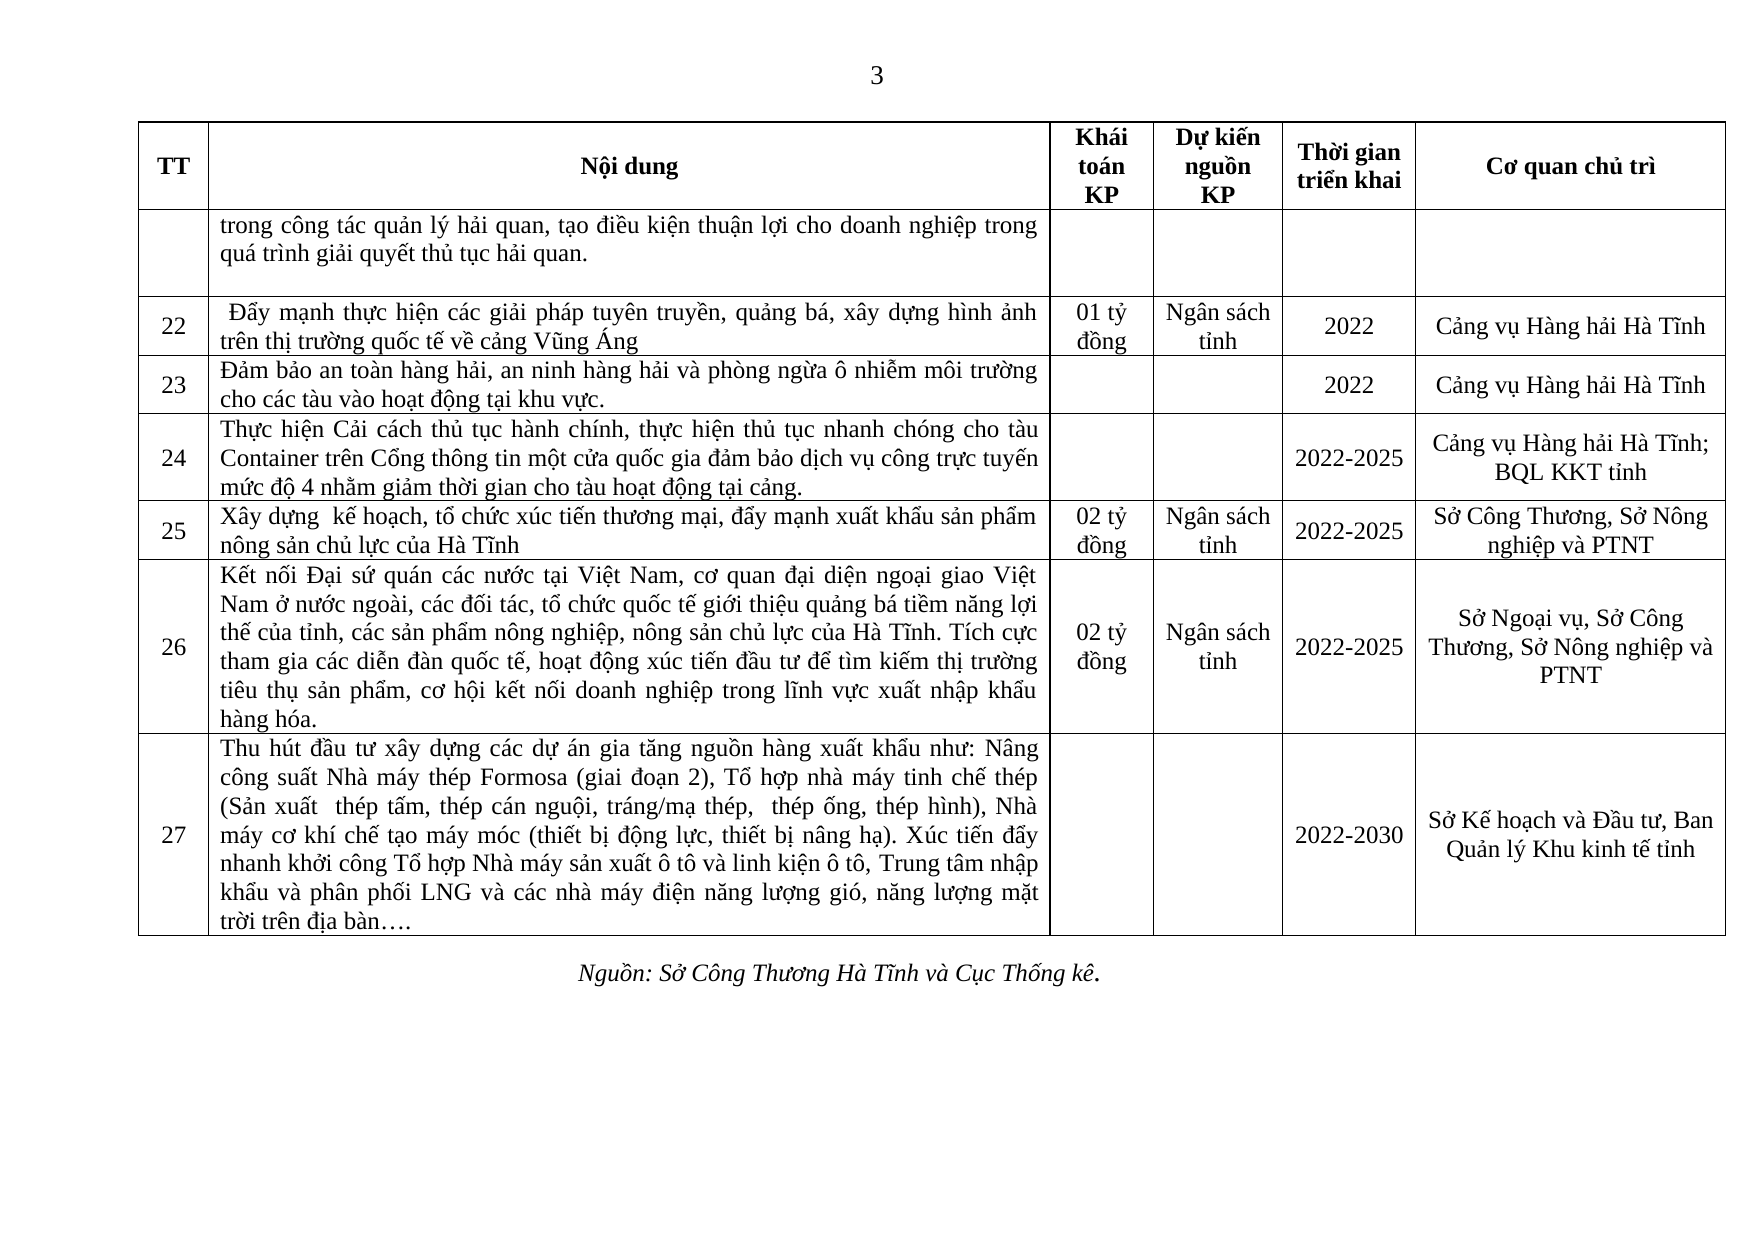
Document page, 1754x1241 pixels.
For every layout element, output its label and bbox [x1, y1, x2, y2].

table_header [48, 121, 1754, 1113]
